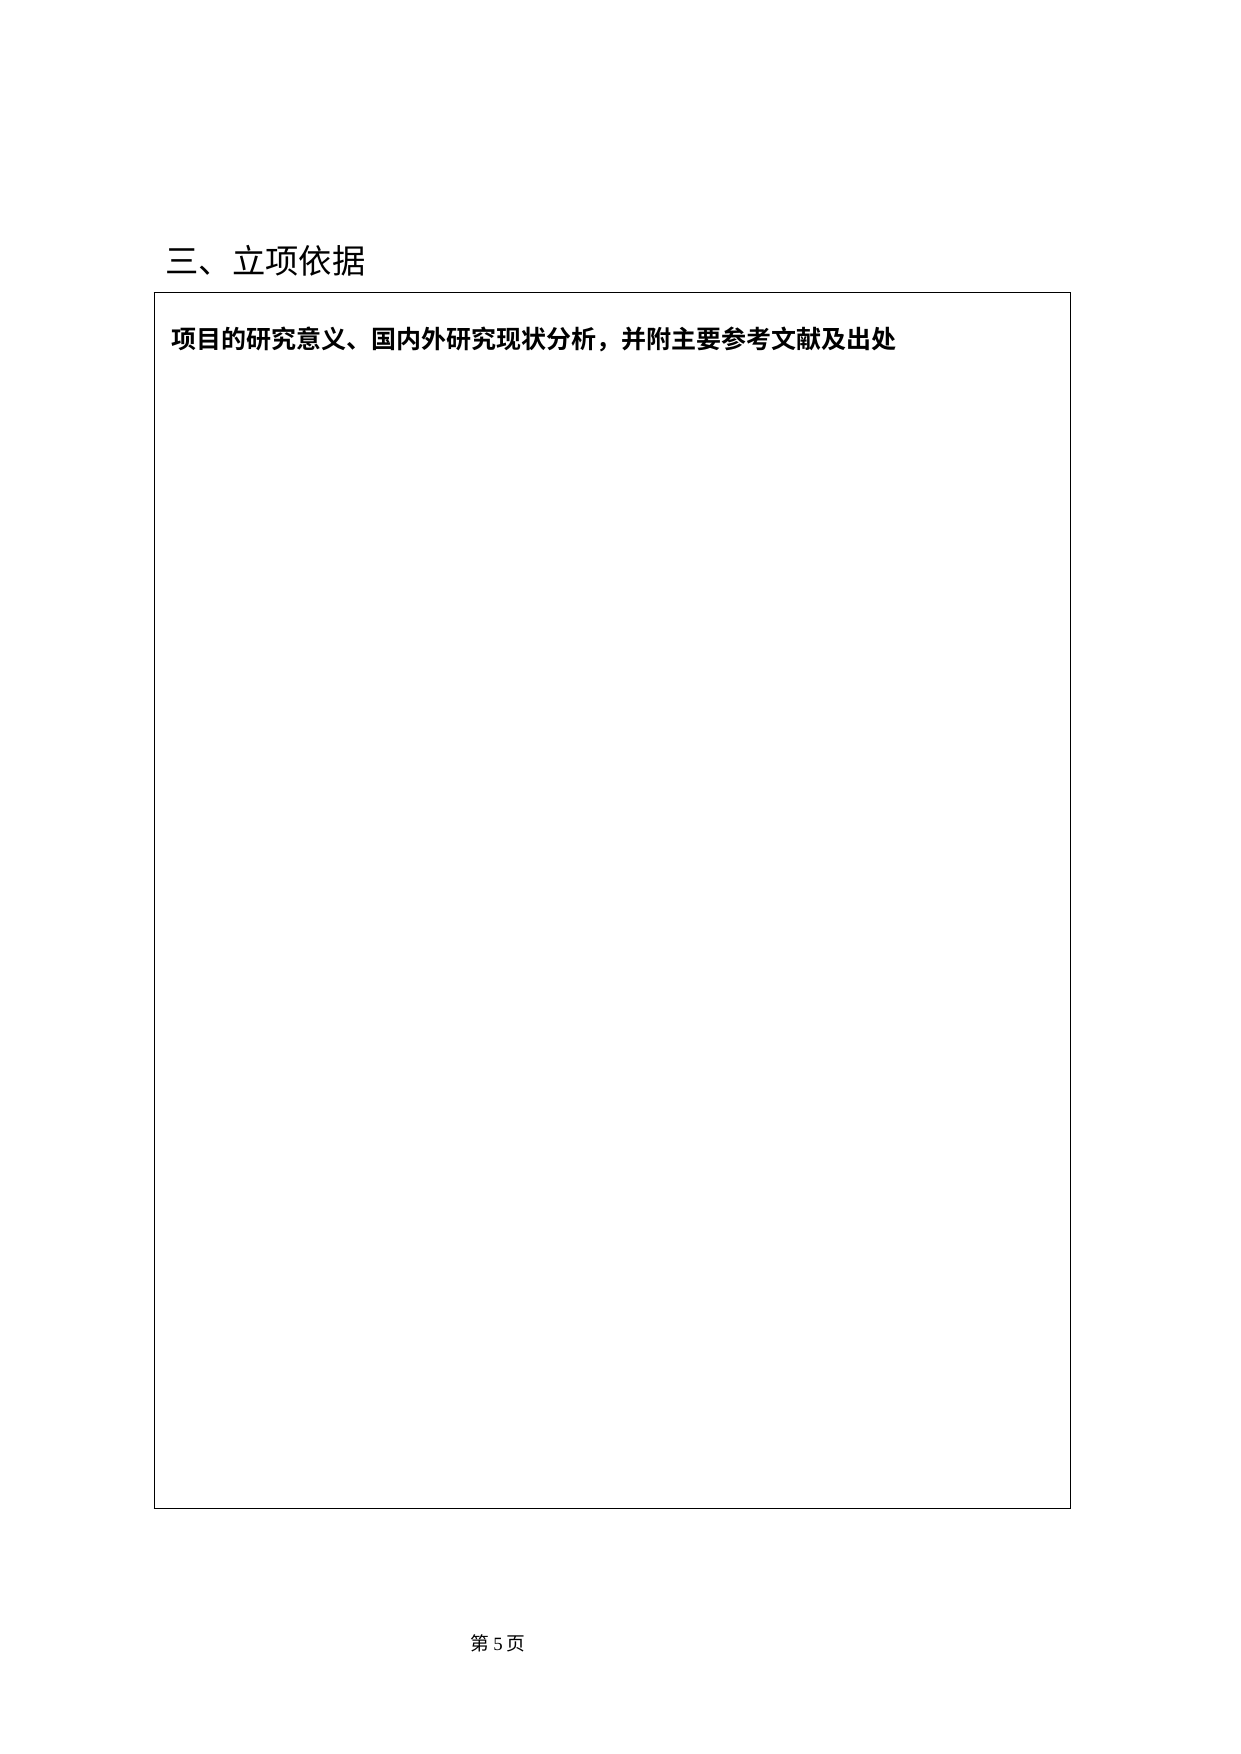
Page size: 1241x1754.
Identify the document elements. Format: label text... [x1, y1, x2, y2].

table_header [155, 293, 1070, 1508]
text 三、立项依据 [165, 227, 1075, 292]
